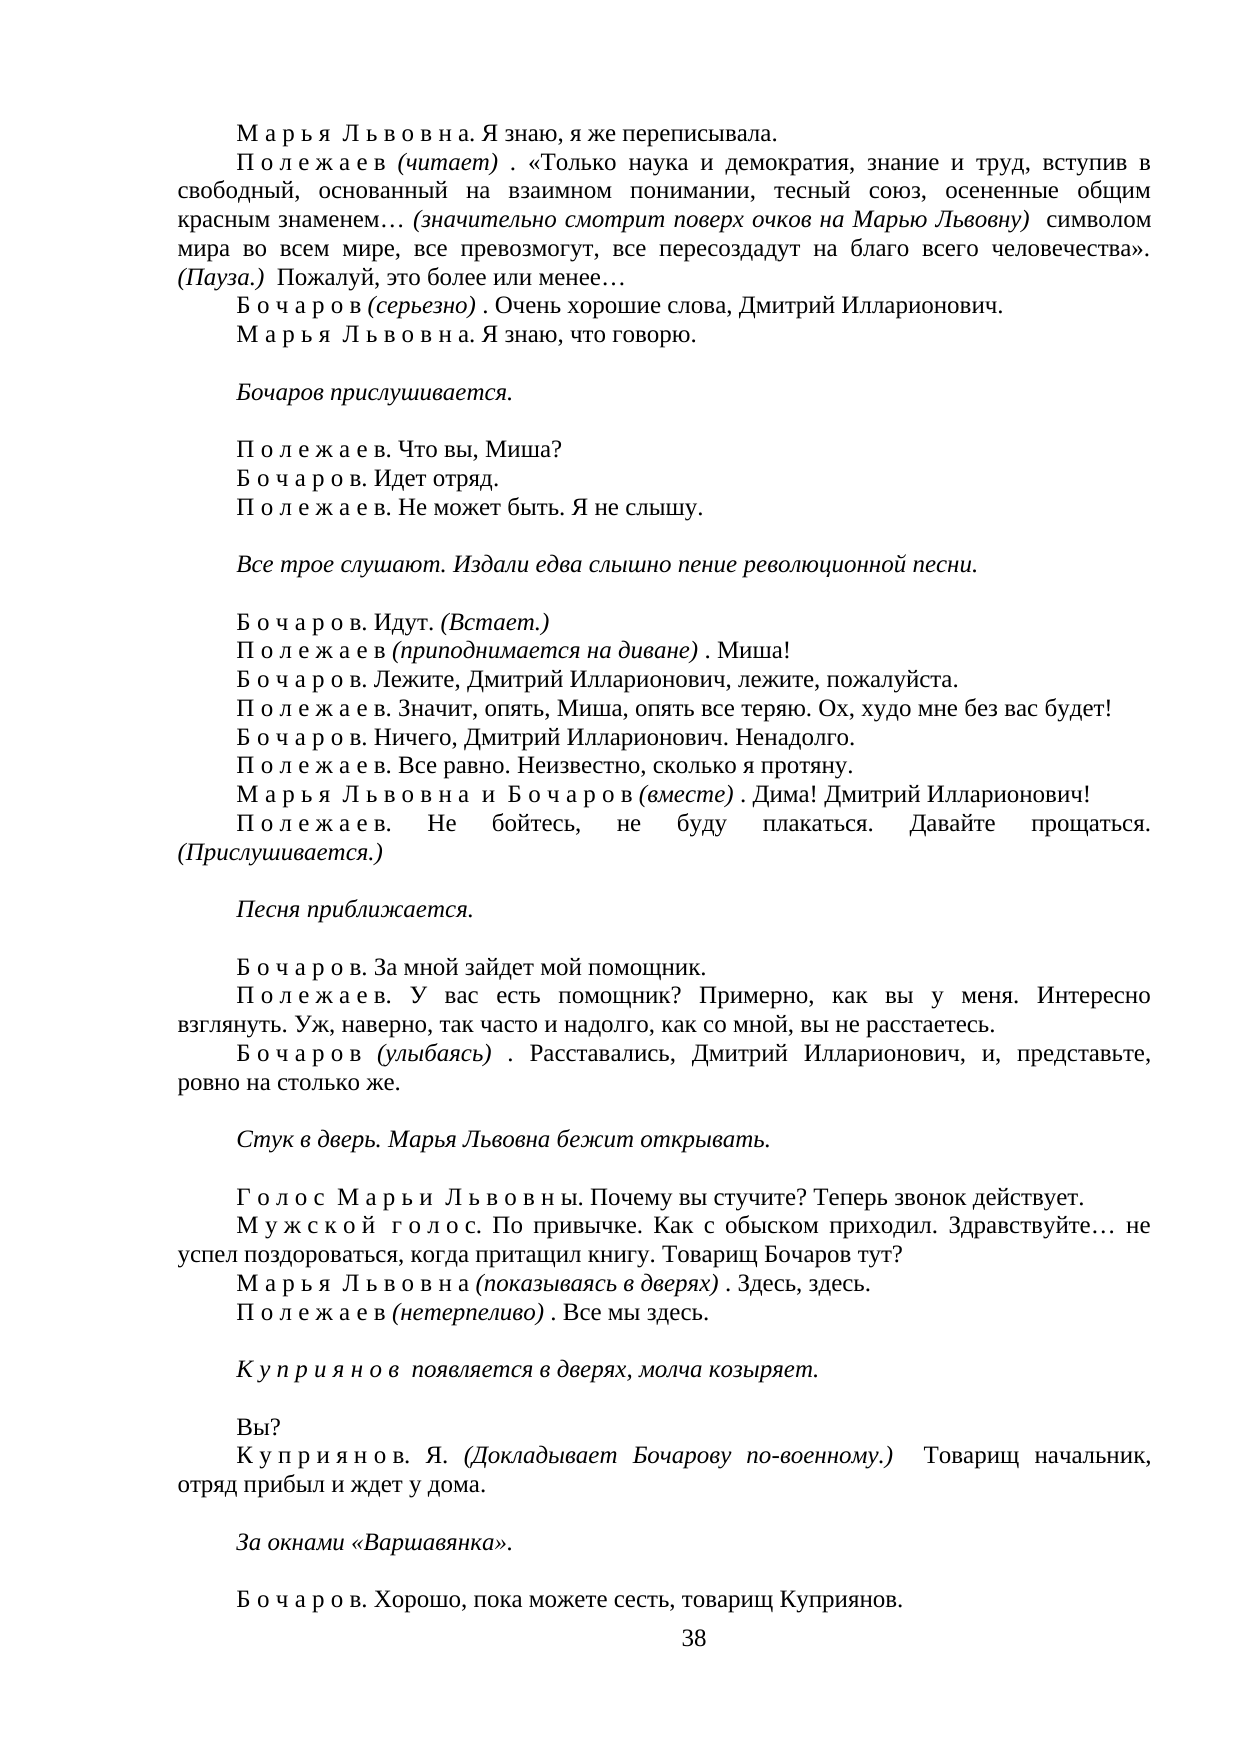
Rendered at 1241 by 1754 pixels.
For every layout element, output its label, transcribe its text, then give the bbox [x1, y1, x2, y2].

text П о л е ж а е в (приподнимается на диване) . Миша! [177, 636, 1152, 664]
text М у ж с к о й г о л о с. По привычке. Как с обыском приходил. Здравствуйте… не успел поздороваться, когда притащил книгу. Товарищ Бочаров тут? [177, 1211, 1152, 1268]
text Б о ч а р о в. Ничего, Дмитрий Илларионович. Ненадолго. [177, 722, 1152, 751]
text П о л е ж а е в (читает) . «Только наука и демократия, знание и труд, вступив в свободный, основанный на взаимном понимании, тесный союз, осененные общим красным знаменем… (значительно смотрит поверх очков на Марью Львовну) символом мира во всем мире, все превозмогут, все пересоздадут на благо всего человечества». (Пауза.) Пожалуй, это более или менее… [177, 147, 1152, 291]
text Б о ч а р о в. Лежите, Дмитрий Илларионович, лежите, пожалуйста. [177, 664, 1152, 693]
text Б о ч а р о в. Идут. (Встает.) [177, 607, 1152, 636]
text Б о ч а р о в (улыбаясь) . Расставались, Дмитрий Илларионович, и, представьте, ровно на столько же. [177, 1038, 1152, 1096]
text Б о ч а р о в. За мной зайдет мой помощник. [177, 952, 1152, 981]
text П о л е ж а е в. У вас есть помощник? Примерно, как вы у меня. Интересно взглянуть. Уж, наверно, так часто и надолго, как со мной, вы не расстаетесь. [177, 981, 1152, 1038]
text М а р ь я Л ь в о в н а (показываясь в дверях) . Здесь, здесь. [177, 1268, 1152, 1297]
text Б о ч а р о в. Хорошо, пока можете сесть, товарищ Куприянов. [177, 1584, 1152, 1613]
text П о л е ж а е в. Значит, опять, Миша, опять все теряю. Ох, худо мне без вас будет! [177, 693, 1152, 722]
text Вы? [177, 1412, 1152, 1441]
text Б о ч а р о в (серьезно) . Очень хорошие слова, Дмитрий Илларионович. [177, 291, 1152, 319]
text К у п р и я н о в. Я. (Докладывает Бочарову по-военному.) Товарищ начальник, отряд прибыл и ждет у дома. [177, 1441, 1152, 1498]
text Песня приближается. [177, 894, 1152, 923]
text За окнами «Варшавянка». [177, 1527, 1152, 1556]
text Бочаров прислушивается. [177, 377, 1152, 406]
text К у п р и я н о в появляется в дверях, молча козыряет. [177, 1354, 1152, 1383]
text М а р ь я Л ь в о в н а и Б о ч а р о в (вместе) . Дима! Дмитрий Илларионович! [177, 779, 1152, 808]
text Все трое слушают. Издали едва слышно пение революционной песни. [177, 549, 1152, 578]
text П о л е ж а е в. Что вы, Миша? [177, 434, 1152, 463]
text Б о ч а р о в. Идет отряд. [177, 463, 1152, 492]
text П о л е ж а е в. Не может быть. Я не слышу. [177, 492, 1152, 521]
text Стук в дверь. Марья Львовна бежит открывать. [177, 1124, 1152, 1153]
text М а р ь я Л ь в о в н а. Я знаю, я же переписывала. [177, 118, 1152, 147]
text Г о л о с М а р ь и Л ь в о в н ы. Почему вы стучите? Теперь звонок действует. [177, 1182, 1152, 1211]
text П о л е ж а е в. Не бойтесь, не буду плакаться. Давайте прощаться. (Прислушивается.) [177, 808, 1152, 866]
text М а р ь я Л ь в о в н а. Я знаю, что говорю. [177, 319, 1152, 348]
text П о л е ж а е в. Все равно. Неизвестно, сколько я протяну. [177, 751, 1152, 779]
text П о л е ж а е в (нетерпеливо) . Все мы здесь. [177, 1297, 1152, 1326]
